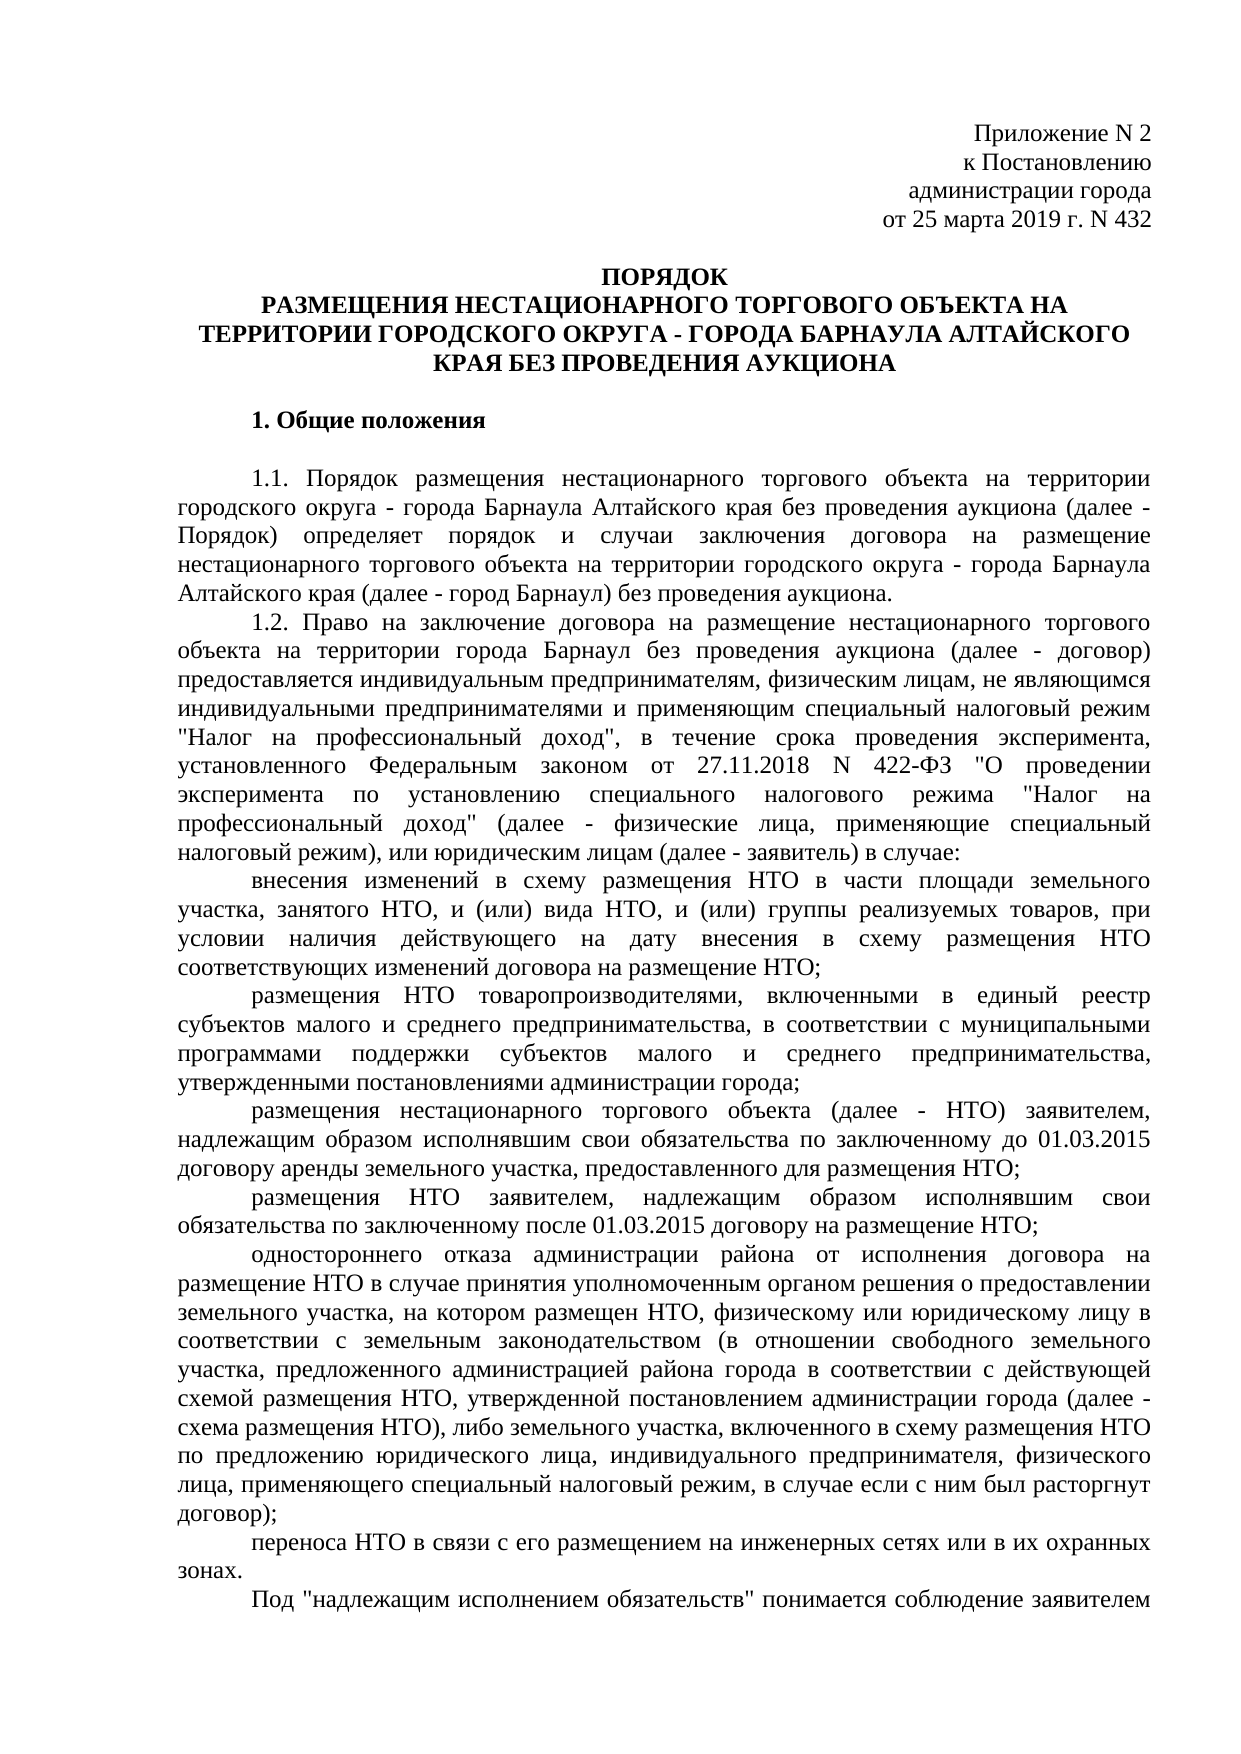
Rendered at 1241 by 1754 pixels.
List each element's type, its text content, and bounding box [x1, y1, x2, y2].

text внесения изменений в схему размещения НТО в части площади земельного участка, занятого НТО, и (или) вида НТО, и (или) группы реализуемых товаров, при условии наличия действующего на дату внесения в схему размещения НТО соответствующих изменений договора на размещение НТО; [177, 866, 1152, 981]
text 1.1. Порядок размещения нестационарного торгового объекта на территории городского округа - города Барнаула Алтайского края без проведения аукциона (далее - Порядок) определяет порядок и случаи заключения договора на размещение нестационарного торгового объекта на территории городского округа - города Барнаула Алтайского края (далее - город Барнаул) без проведения аукциона. [177, 463, 1152, 607]
text администрации города [177, 176, 1152, 204]
text переноса НТО в связи с его размещением на инженерных сетях или в их охранных зонах. [177, 1527, 1152, 1584]
text размещения НТО товаропроизводителями, включенными в единый реестр субъектов малого и среднего предпринимательства, в соответствии с муниципальными программами поддержки субъектов малого и среднего предпринимательства, утвержденными постановлениями администрации города; [177, 981, 1152, 1096]
text одностороннего отказа администрации района от исполнения договора на размещение НТО в случае принятия уполномоченным органом решения о предоставлении земельного участка, на котором размещен НТО, физическому или юридическому лицу в соответствии с земельным законодательством (в отношении свободного земельного участка, предложенного администрацией района города в соответствии с действующей схемой размещения НТО, утвержденной постановлением администрации города (далее - схема размещения НТО), либо земельного участка, включенного в схему размещения НТО по предложению юридического лица, индивидуального предпринимателя, физического лица, применяющего специальный налоговый режим, в случае если с ним был расторгнут договор); [177, 1239, 1152, 1527]
text размещения нестационарного торгового объекта (далее - НТО) заявителем, надлежащим образом исполнявшим свои обязательства по заключенному до 01.03.2015 договору аренды земельного участка, предоставленного для размещения НТО; [177, 1096, 1152, 1182]
title РАЗМЕЩЕНИЯ НЕСТАЦИОНАРНОГО ТОРГОВОГО ОБЪЕКТА НА ТЕРРИТОРИИ ГОРОДСКОГО ОКРУГА - ГОРОДА БАРНАУЛА АЛТАЙСКОГО КРАЯ БЕЗ ПРОВЕДЕНИЯ АУКЦИОНА [177, 291, 1152, 377]
text от 25 марта 2019 г. N 432 [177, 204, 1152, 233]
text 1.2. Право на заключение договора на размещение нестационарного торгового объекта на территории города Барнаул без проведения аукциона (далее - договор) предоставляется индивидуальным предпринимателям, физическим лицам, не являющимся индивидуальными предпринимателями и применяющим специальный налоговый режим "Налог на профессиональный доход", в течение срока проведения эксперимента, установленного Федеральным законом от 27.11.2018 N 422-ФЗ "О проведении эксперимента по установлению специального налогового режима "Налог на профессиональный доход" (далее - физические лица, применяющие специальный налоговый режим), или юридическим лицам (далее - заявитель) в случае: [177, 607, 1152, 866]
title 1. Общие положения [177, 406, 1152, 434]
text размещения НТО заявителем, надлежащим образом исполнявшим свои обязательства по заключенному после 01.03.2015 договору на размещение НТО; [177, 1182, 1152, 1239]
title ПОРЯДОК [177, 262, 1152, 291]
text к Постановлению [177, 147, 1152, 176]
text Приложение N 2 [177, 118, 1152, 147]
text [177, 1584, 1152, 1613]
